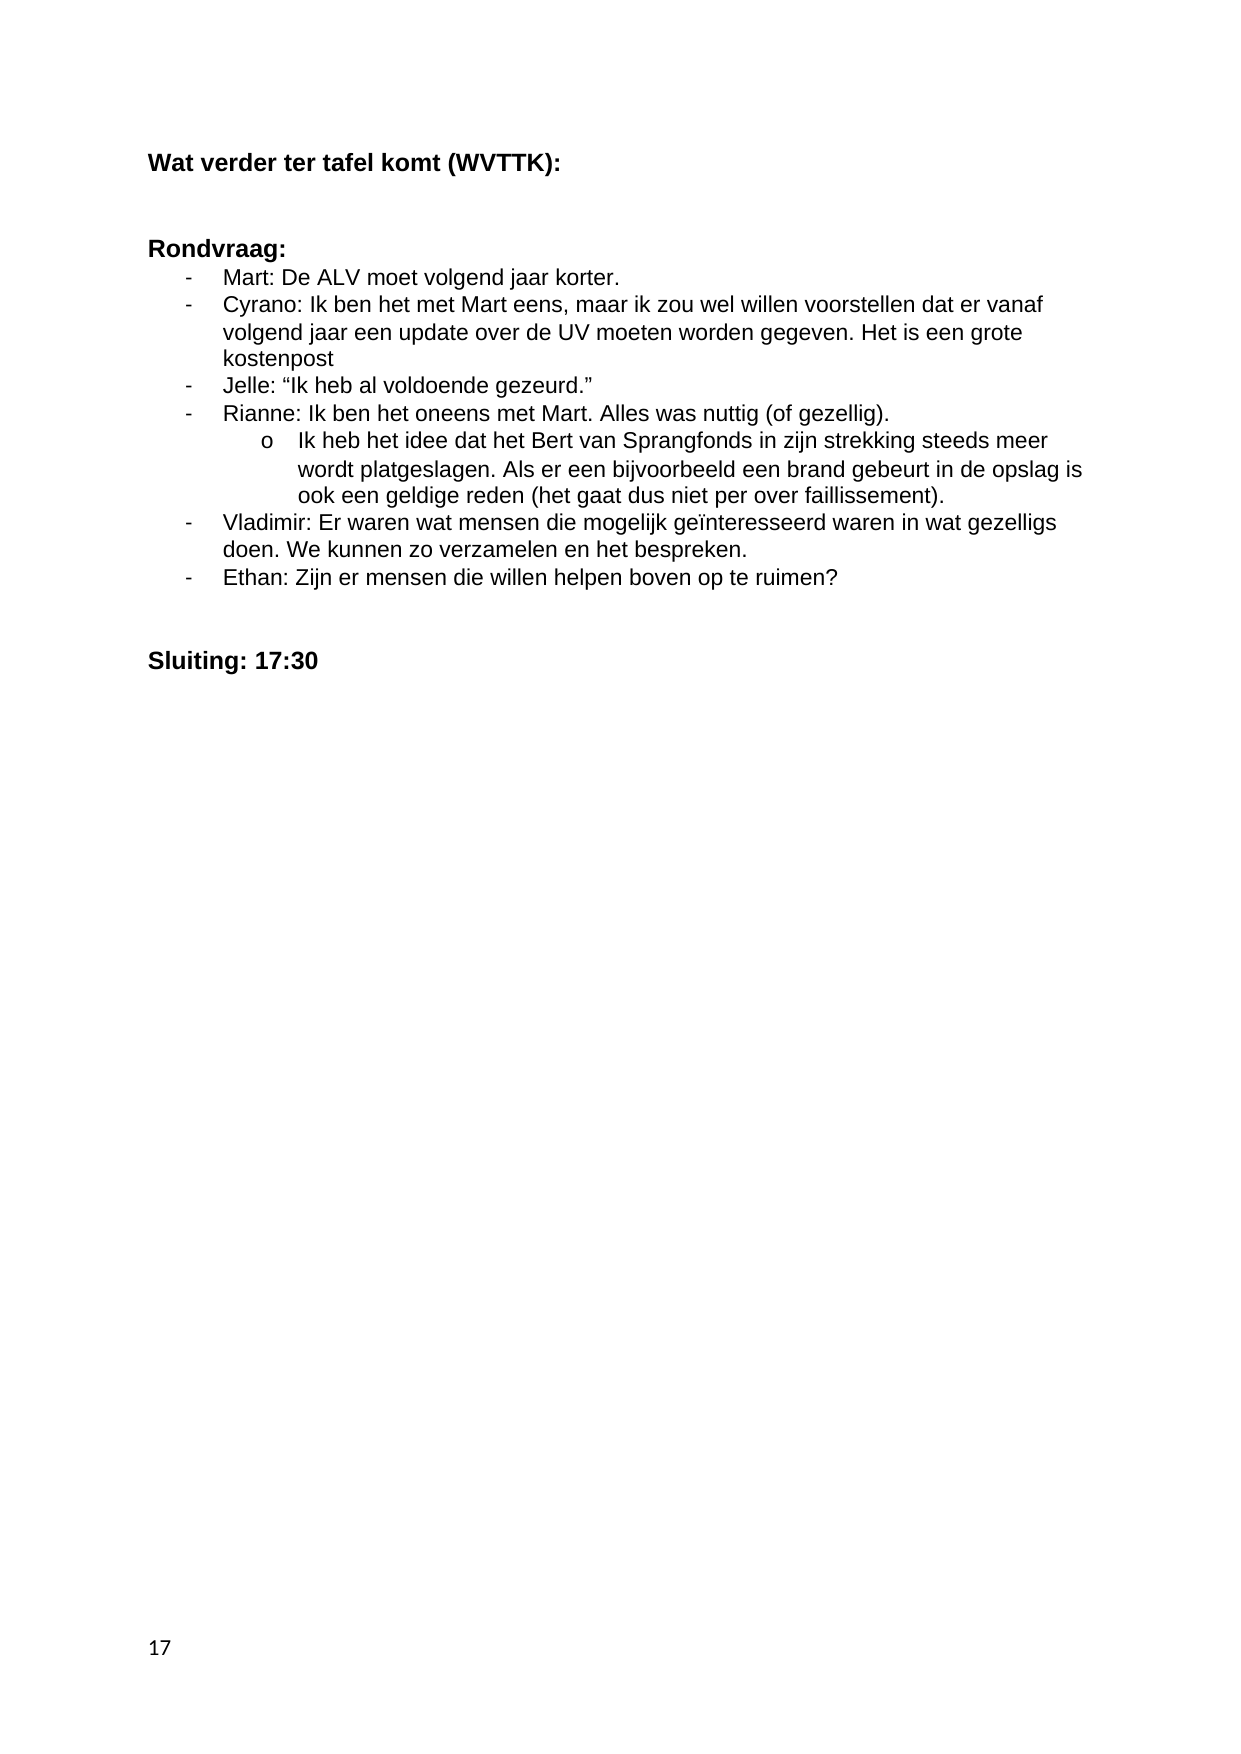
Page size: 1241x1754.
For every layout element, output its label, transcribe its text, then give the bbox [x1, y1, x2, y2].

text Sluiting: 17:30 [148, 646, 1093, 675]
text Rondvraag: [148, 234, 1093, 263]
list Cyrano: Ik ben het met Mart eens, maar ik zou wel willen voorstellen dat er vanaf volgend jaar een update over de UV moeten worden gegeven. Het is een grote kostenpost [185, 291, 1093, 371]
text Wat verder ter tafel komt (WVTTK): [148, 148, 1093, 176]
list Mart: De ALV moet volgend jaar korter. [185, 263, 1093, 291]
list Jelle: “Ik heb al voldoende gezeurd.” [185, 371, 1093, 399]
list Vladimir: Er waren wat mensen die mogelijk geïnteresseerd waren in wat gezelligs doen. We kunnen zo verzamelen en het bespreken. [185, 508, 1093, 563]
list Ik heb het idee dat het Bert van Sprangfonds in zijn strekking steeds meer wordt platgeslagen. Als er een bijvoorbeeld een brand gebeurt in de opslag is ook een geldige reden (het gaat dus niet per over faillissement). [260, 427, 1093, 508]
list Ethan: Zijn er mensen die willen helpen boven op te ruimen? [185, 563, 1093, 591]
list Rianne: Ik ben het oneens met Mart. Alles was nuttig (of gezellig). [185, 399, 1093, 427]
